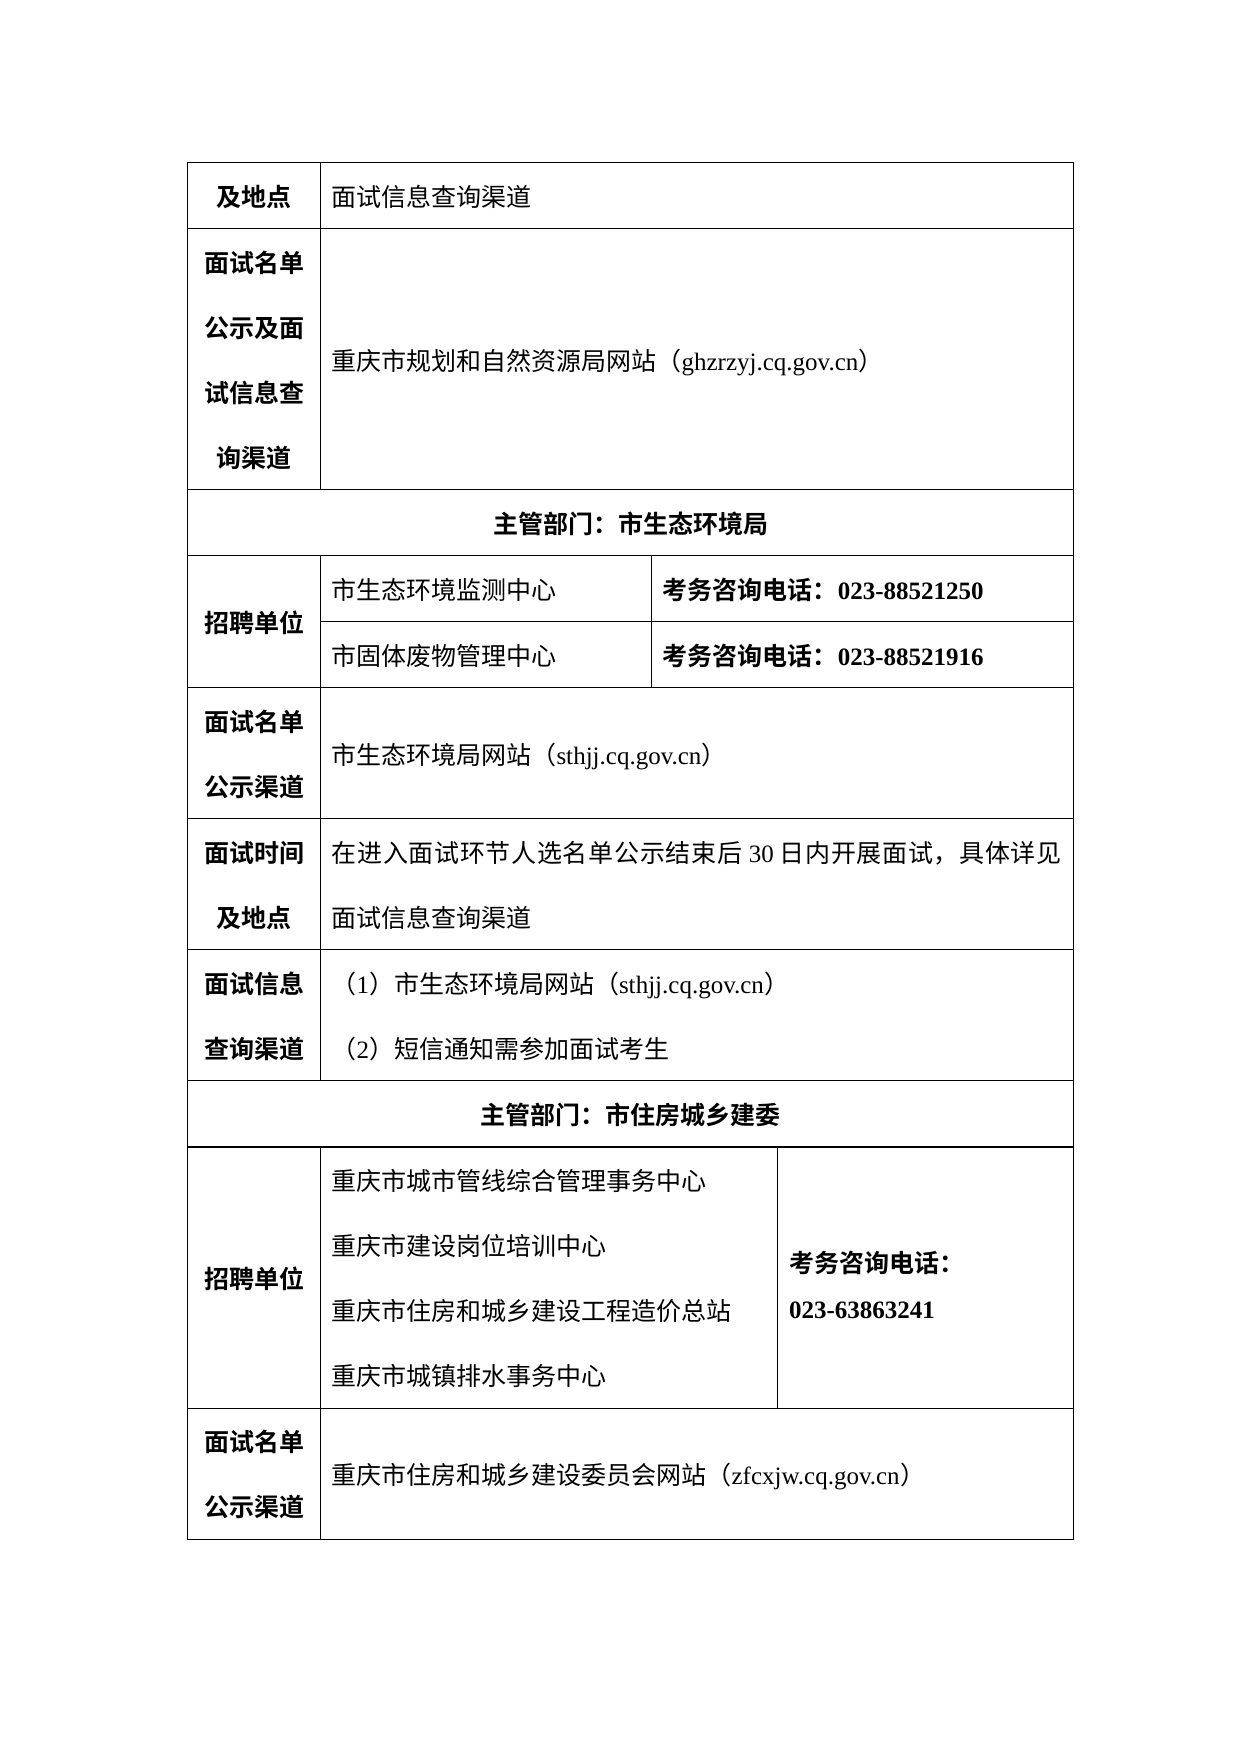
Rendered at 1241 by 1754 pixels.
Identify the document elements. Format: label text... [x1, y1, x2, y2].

table_cell 市生态环境监测中心 [321, 556, 651, 621]
table_cell 重庆市规划和自然资源局网站（ghzrzyj.cq.gov.cn） [321, 229, 1073, 489]
table_cell 市生态环境局网站（sthjj.cq.gov.cn） [321, 688, 1073, 818]
table_cell 招聘单位 [188, 556, 320, 687]
table_cell 重庆市城市管线综合管理事务中心 重庆市建设岗位培训中心 重庆市住房和城乡建设工程造价总站 重庆市城镇排水事务中心 [321, 1148, 777, 1407]
table_cell 考务咨询电话： 023-63863241 [778, 1148, 1073, 1407]
table_cell 主管部门：市住房城乡建委 [188, 1081, 1073, 1146]
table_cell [321, 163, 1073, 228]
table_cell 主管部门：市生态环境局 [188, 490, 1073, 555]
table_cell 面试名单公示渠道 [188, 688, 320, 818]
table_cell 招聘单位 [188, 1148, 320, 1407]
table_cell 重庆市住房和城乡建设委员会网站（zfcxjw.cq.gov.cn） [321, 1409, 1073, 1538]
table_cell 面试名单公示渠道 [188, 1409, 320, 1538]
table_cell 市生态环境局网站（sthjj.cq.gov.cn） （2）短信通知需参加面试考生 [321, 950, 1073, 1080]
table_cell 面试时间及地点 [188, 163, 320, 228]
table_cell 在进入面试环节人选名单公示结束后30日内开展面试，具体详见面试信息查询渠道 [321, 819, 1073, 949]
table_cell 市固体废物管理中心 [321, 622, 651, 687]
table_cell 考务咨询电话：023-88521250 [652, 556, 1073, 621]
table_cell 考务咨询电话：023-88521916 [652, 622, 1073, 687]
table_cell 面试时间及地点 [188, 819, 320, 949]
table_cell 面试名单公示及面试信息查询渠道 [188, 229, 320, 489]
table_cell 面试信息查询渠道 [188, 950, 320, 1080]
